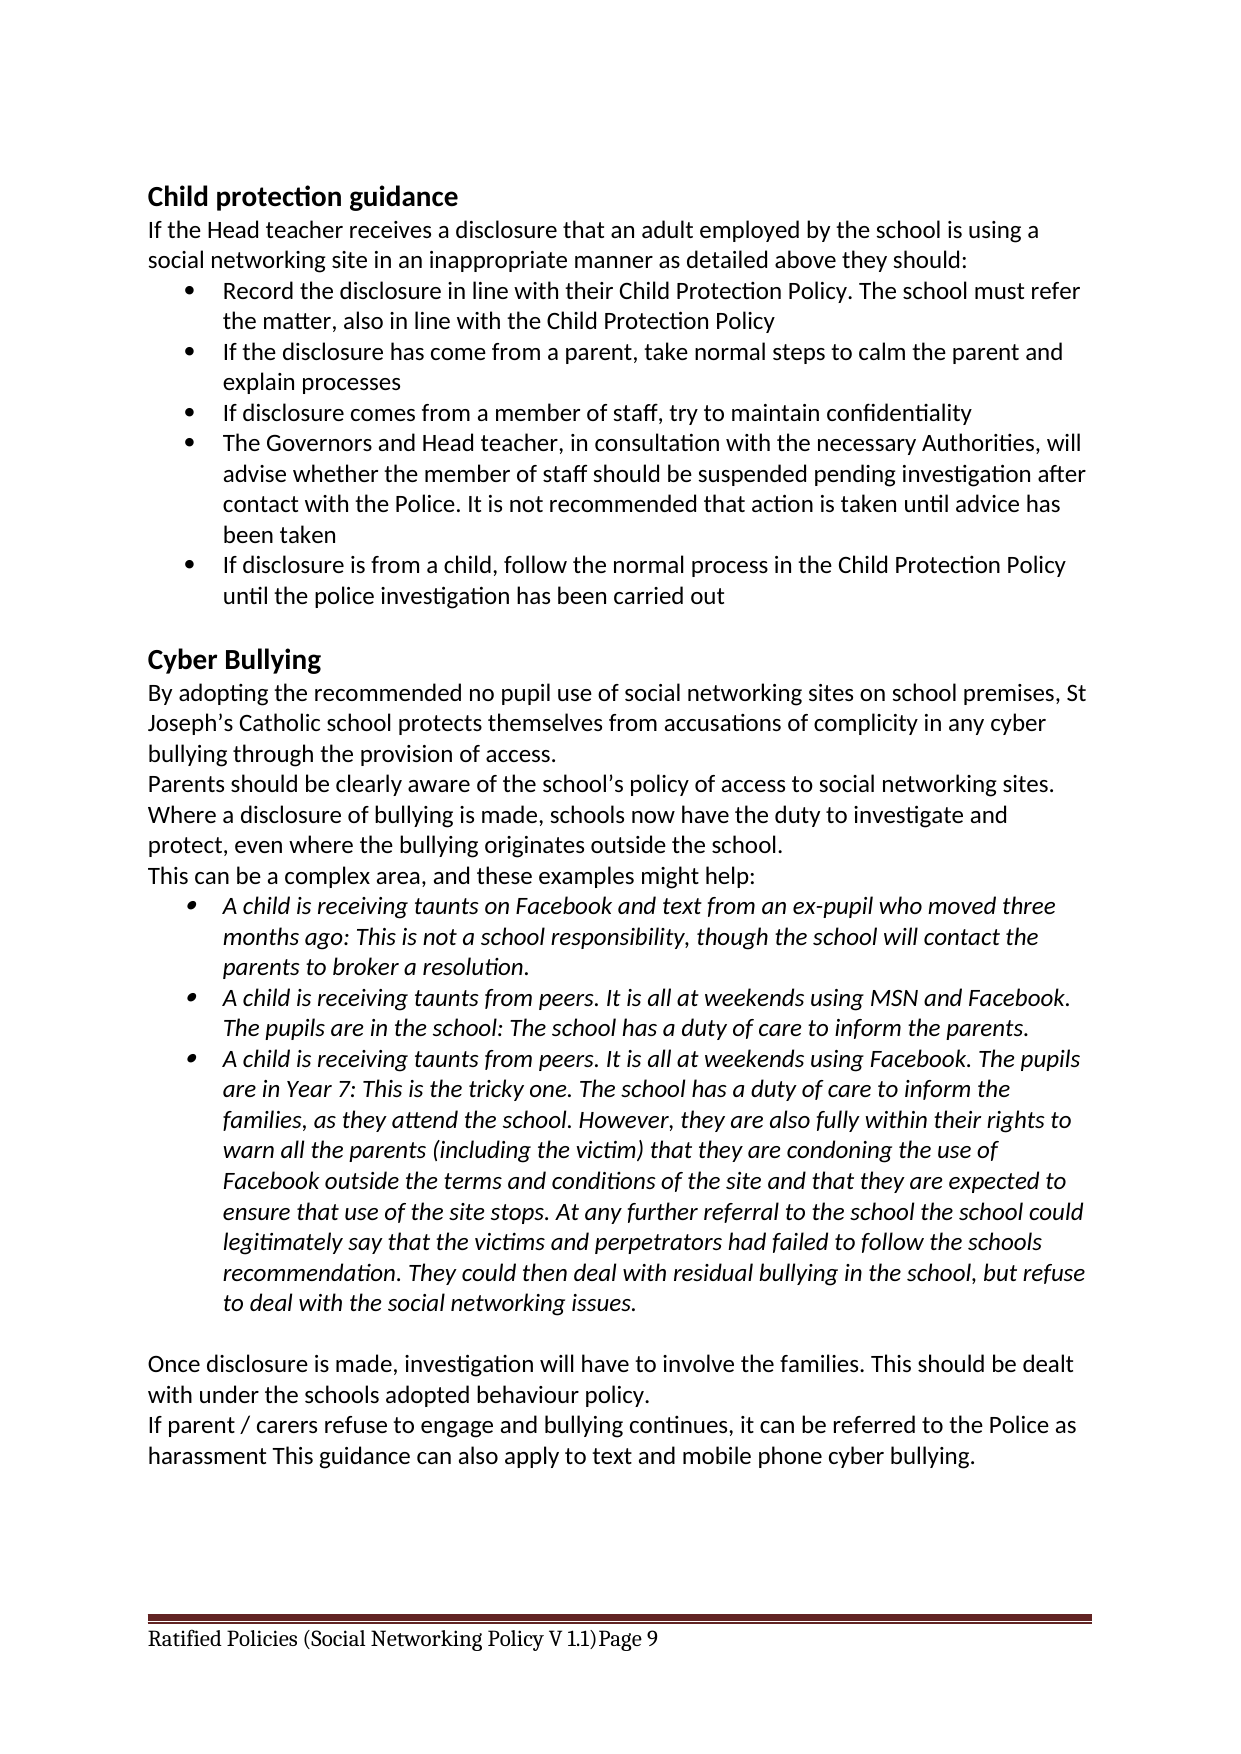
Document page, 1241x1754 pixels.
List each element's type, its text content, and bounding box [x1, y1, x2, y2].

text This can be a complex area, and these examples might help: [148, 860, 1092, 890]
text Cyber Bullying [148, 641, 1092, 677]
list The Governors and Head teacher, in consultation with the necessary Authorities, will advise whether the member of staff should be suspended pending investigation after contact with the Police. It is not recommended that action is taken until advice has been taken [185, 427, 1092, 549]
text Parents should be clearly aware of the school’s policy of access to social networking sites. Where a disclosure of bullying is made, schools now have the duty to investigate and protect, even where the bullying originates outside the school. [148, 768, 1092, 860]
list A child is receiving taunts on Facebook and text from an ex-pupil who moved three months ago: This is not a school responsibility, though the school will contact the parents to broker a resolution. [185, 890, 1092, 982]
text Child protection guidance [148, 178, 1092, 214]
list Record the disclosure in line with their Child Protection Policy. The school must refer the matter, also in line with the Child Protection Policy [185, 275, 1092, 336]
list If the disclosure has come from a parent, take normal steps to calm the parent and explain processes [185, 336, 1092, 397]
list A child is receiving taunts from peers. It is all at weekends using Facebook. The pupils are in Year 7: This is the tricky one. The school has a duty of care to inform the families, as they attend the school. However, they are also fully within their rights to warn all the parents (including the victim) that they are condoning the use of Facebook outside the terms and conditions of the site and that they are expected to ensure that use of the site stops. At any further referral to the school the school could legitimately say that the victims and perpetrators had failed to follow the schools recommendation. They could then deal with residual bullying in the school, but refuse to deal with the social networking issues. [185, 1043, 1092, 1318]
text If the Head teacher receives a disclosure that an adult employed by the school is using a social networking site in an inappropriate manner as detailed above they should: [148, 214, 1092, 275]
text By adopting the recommended no pupil use of social networking sites on school premises, St Joseph’s Catholic school protects themselves from accusations of complicity in any cyber bullying through the provision of access. [148, 677, 1092, 768]
text If parent / carers refuse to engage and bullying continues, it can be referred to the Police as harassment This guidance can also apply to text and mobile phone cyber bullying. [148, 1409, 1092, 1470]
list If disclosure is from a child, follow the normal process in the Child Protection Policy until the police investigation has been carried out [185, 549, 1092, 611]
list A child is receiving taunts from peers. It is all at weekends using MSN and Facebook. The pupils are in the school: The school has a duty of care to inform the parents. [185, 982, 1092, 1043]
list If disclosure comes from a member of staff, try to maintain confidentiality [185, 397, 1092, 427]
text Once disclosure is made, investigation will have to involve the families. This should be dealt with under the schools adopted behaviour policy. [148, 1348, 1092, 1409]
